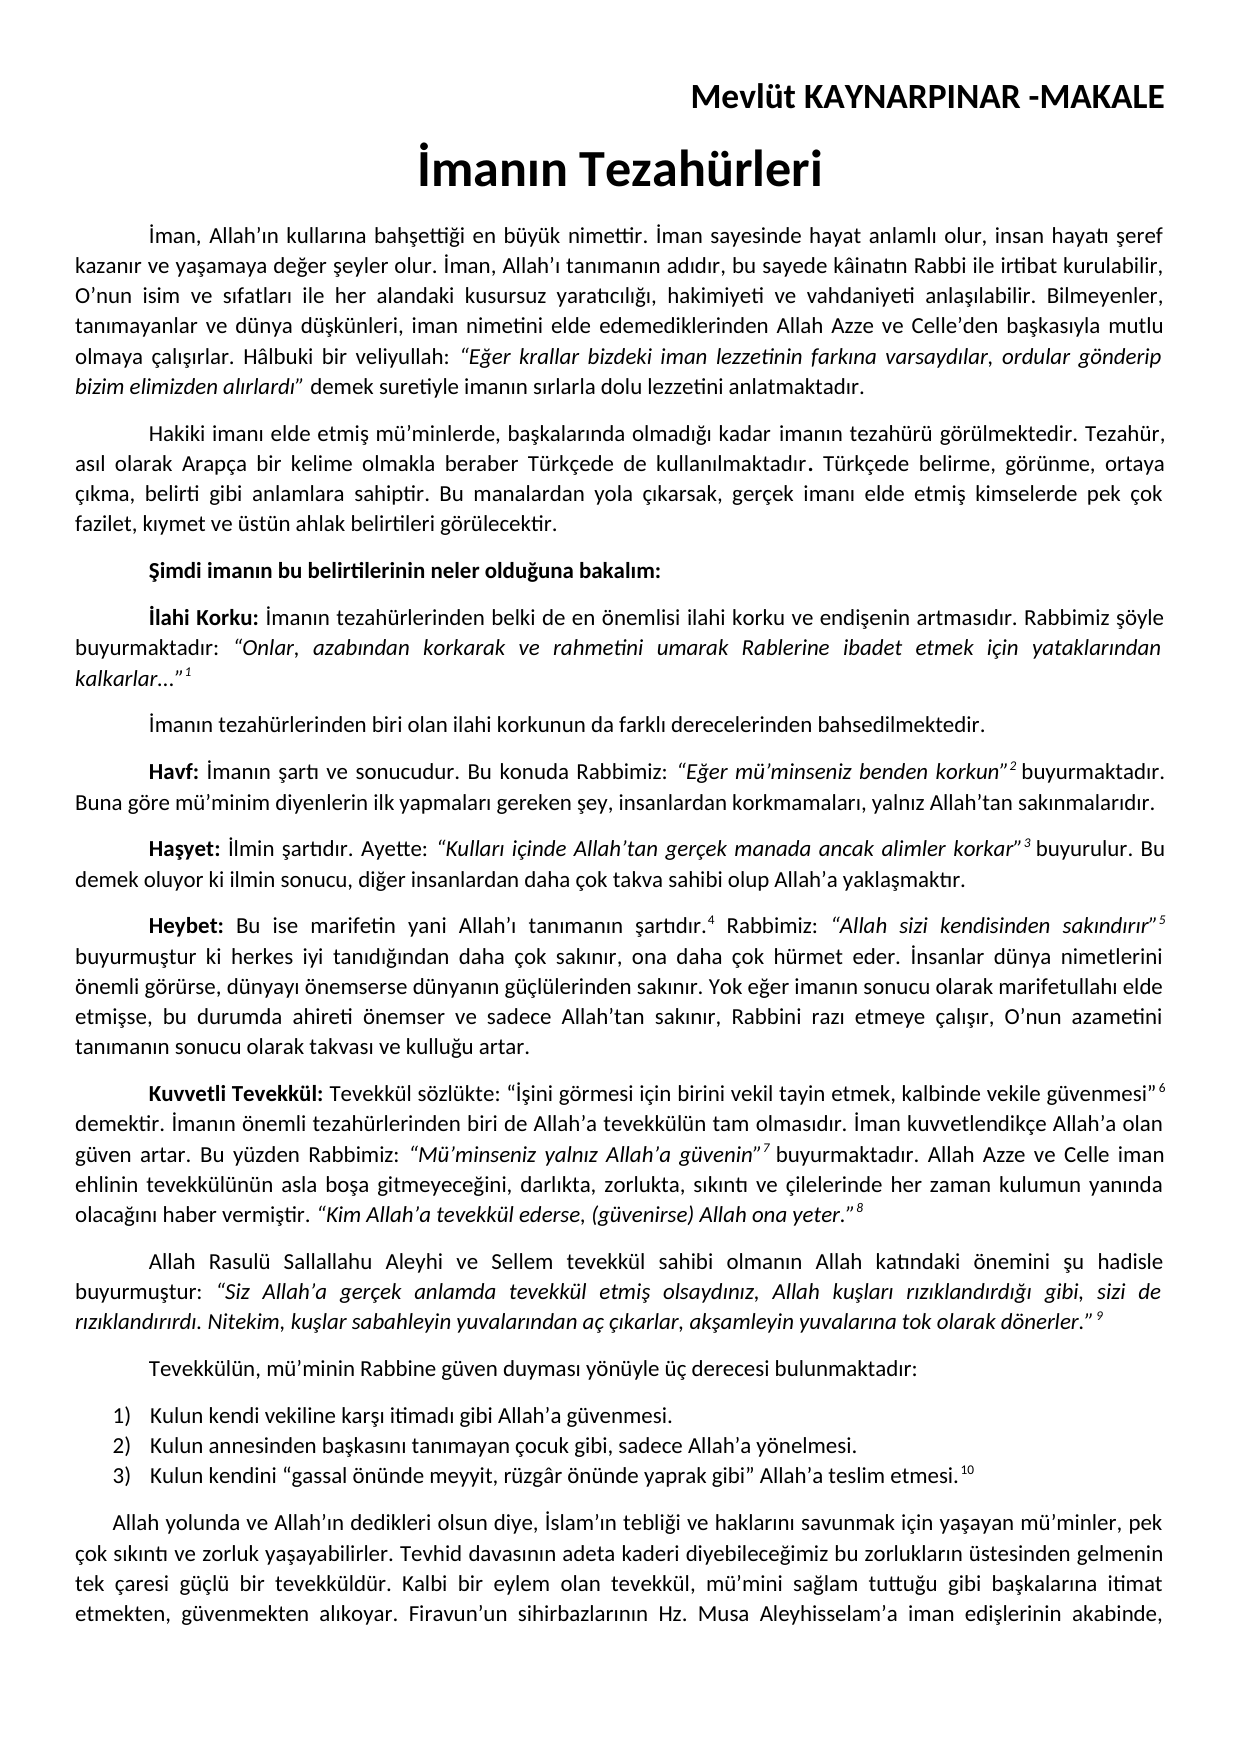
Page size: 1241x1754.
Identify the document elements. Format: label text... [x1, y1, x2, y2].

list Kulun annesinden başkasını tanımayan çocuk gibi, sadece Allah’a yönelmesi. [112, 1431, 1165, 1459]
text İmanın tezahürlerinden biri olan ilahi korkunun da farklı derecelerinden bahsedilmektedir. [75, 711, 1165, 738]
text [75, 1508, 1165, 1627]
text İlahi Korku: İmanın tezahürlerinden belki de en önemlisi ilahi korku ve endişenin artmasıdır. Rabbimiz şöyle buyurmaktadır: “Onlar, azabından korkarak ve rahmetini umarak Rablerine ibadet etmek için yataklarından kalkarlar...”1 [75, 603, 1165, 692]
text Haşyet: İlmin şartıdır. Ayette: “Kulları içinde Allah’tan gerçek manada ancak alimler korkar”3 buyurulur. Bu demek oluyor ki ilmin sonucu, diğer insanlardan daha çok takva sahibi olup Allah’a yaklaşmaktır. [75, 834, 1165, 893]
text İman, Allah’ın kullarına bahşettiği en büyük nimettir. İman sayesinde hayat anlamlı olur, insan hayatı şeref kazanır ve yaşamaya değer şeyler olur. İman, Allah’ı tanımanın adıdır, bu sayede kâinatın Rabbi ile irtibat kurulabilir, O’nun isim ve sıfatları ile her alandaki kusursuz yaratıcılığı, hakimiyeti ve vahdaniyeti anlaşılabilir. Bilmeyenler, tanımayanlar ve dünya düşkünleri, iman nimetini elde edemediklerinden Allah Azze ve Celle’den başkasıyla mutlu olmaya çalışırlar. Hâlbuki bir veliyullah: “Eğer krallar bizdeki iman lezzetinin farkına varsaydılar, ordular gönderip bizim elimizden alırlardı” demek suretiyle imanın sırlarla dolu lezzetini anlatmaktadır. [75, 221, 1165, 400]
text Heybet: Bu ise marifetin yani Allah’ı tanımanın şartıdır.4 Rabbimiz: “Allah sizi kendisinden sakındırır”5 buyurmuştur ki herkes iyi tanıdığından daha çok sakınır, ona daha çok hürmet eder. İnsanlar dünya nimetlerini önemli görürse, dünyayı önemserse dünyanın güçlülerinden sakınır. Yok eğer imanın sonucu olarak marifetullahı elde etmişse, bu durumda ahireti önemser ve sadece Allah’tan sakınır, Rabbini razı etmeye çalışır, O’nun azametini tanımanın sonucu olarak takvası ve kulluğu artar. [75, 912, 1165, 1060]
text Hakiki imanı elde etmiş mü’minlerde, başkalarında olmadığı kadar imanın tezahürü görülmektedir. Tezahür, asıl olarak Arapça bir kelime olmakla beraber Türkçede de kullanılmaktadır. Türkçede belirme, görünme, ortaya çıkma, belirti gibi anlamlara sahiptir. Bu manalardan yola çıkarsak, gerçek imanı elde etmiş kimselerde pek çok fazilet, kıymet ve üstün ahlak belirtileri görülecektir. [75, 419, 1165, 537]
text İmanın Tezahürleri [75, 136, 1165, 199]
text Tevekkülün, mü’minin Rabbine güven duyması yönüyle üç derecesi bulunmaktadır: [75, 1354, 1165, 1382]
text Allah Rasulü Sallallahu Aleyhi ve Sellem tevekkül sahibi olmanın Allah katındaki önemini şu hadisle buyurmuştur: “Siz Allah’a gerçek anlamda tevekkül etmiş olsaydınız, Allah kuşları rızıklandırdığı gibi, sizi de rızıklandırırdı. Nitekim, kuşlar sabahleyin yuvalarından aç çıkarlar, akşamleyin yuvalarına tok olarak dönerler.”9 [75, 1247, 1165, 1335]
text Havf: İmanın şartı ve sonucudur. Bu konuda Rabbimiz: “Eğer mü’minseniz benden korkun”2 buyurmaktadır. Buna göre mü’minim diyenlerin ilk yapmaları gereken şey, insanlardan korkmamaları, yalnız Allah’tan sakınmalarıdır. [75, 757, 1165, 816]
list Kulun kendi vekiline karşı itimadı gibi Allah’a güvenmesi. [112, 1401, 1165, 1429]
list Kulun kendini “gassal önünde meyyit, rüzgâr önünde yaprak gibi” Allah’a teslim etmesi.10 [112, 1462, 1165, 1489]
text Şimdi imanın bu belirtilerinin neler olduğuna bakalım: [75, 556, 1165, 584]
text Kuvvetli Tevekkül: Tevekkül sözlükte: “İşini görmesi için birini vekil tayin etmek, kalbinde vekile güvenmesi”6 demektir. İmanın önemli tezahürlerinden biri de Allah’a tevekkülün tam olmasıdır. İman kuvvetlendikçe Allah’a olan güven artar. Bu yüzden Rabbimiz: “Mü’minseniz yalnız Allah’a güvenin”7 buyurmaktadır. Allah Azze ve Celle iman ehlinin tevekkülünün asla boşa gitmeyeceğini, darlıkta, zorlukta, sıkıntı ve çilelerinde her zaman kulumun yanında olacağını haber vermiştir. “Kim Allah’a tevekkül ederse, (güvenirse) Allah ona yeter.”8 [75, 1079, 1165, 1228]
